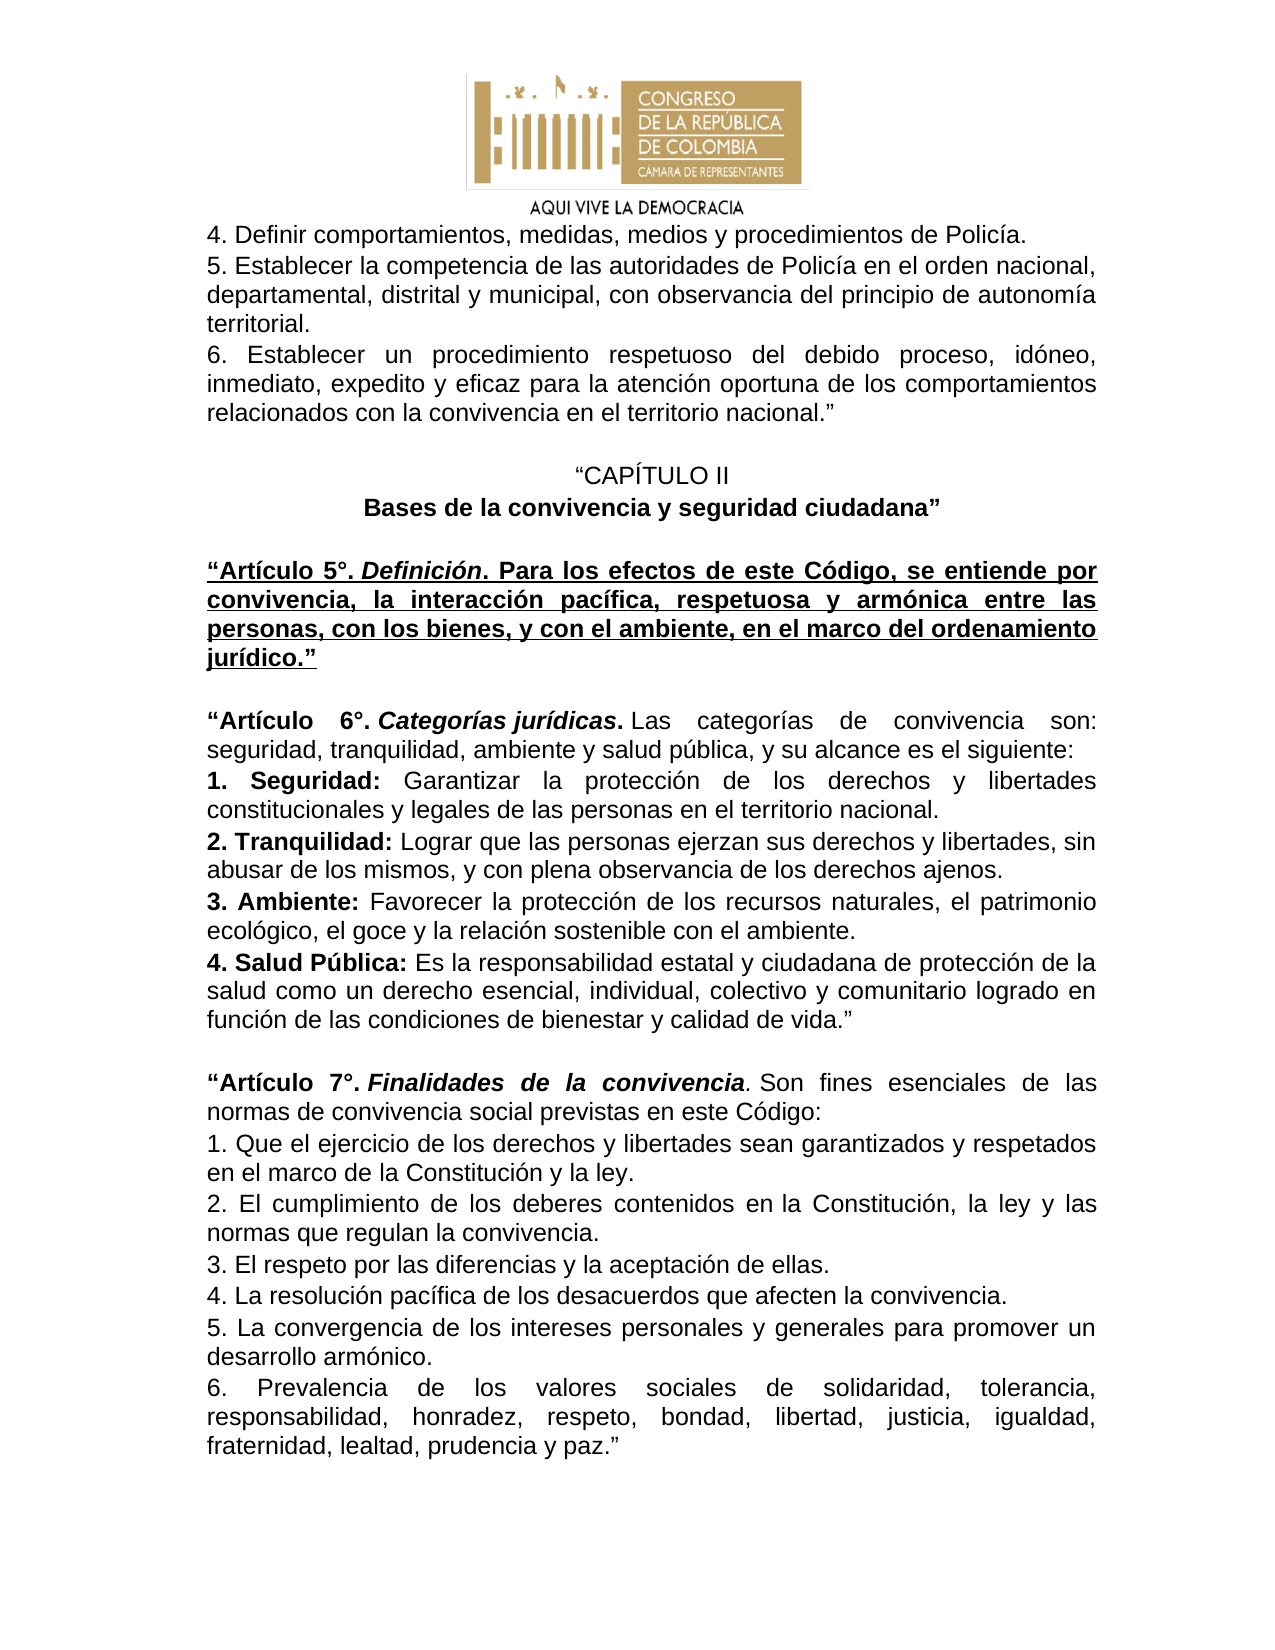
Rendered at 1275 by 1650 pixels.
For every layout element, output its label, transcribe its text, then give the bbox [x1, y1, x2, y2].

text 3. Ambiente: Favorecer la protección de los recursos naturales, el patrimonio ecológico, el goce y la relación sostenible con el ambiente. [207, 887, 1098, 944]
text “Artículo 7°. Finalidades de la convivencia. Son fines esenciales de las normas de convivencia social previstas en este Código: [207, 1068, 1098, 1126]
text 1. Seguridad: Garantizar la protección de los derechos y libertades constitucionales y legales de las personas en el territorio nacional. [207, 766, 1098, 824]
text 4. Definir comportamientos, medidas, medios y procedimientos de Policía. [207, 219, 1098, 248]
text “CAPÍTULO II [207, 461, 1098, 490]
text 3. El respeto por las diferencias y la aceptación de ellas. [207, 1249, 1098, 1278]
text “Artículo 6°. Categorías jurídicas. Las categorías de convivencia son: seguridad, tranquilidad, ambiente y salud pública, y su alcance es el siguiente: [207, 706, 1098, 763]
text 2. Tranquilidad: Lograr que las personas ejerzan sus derechos y libertades, sin abusar de los mismos, y con plena observancia de los derechos ajenos. [207, 827, 1098, 884]
text Bases de la convivencia y seguridad ciudadana” [207, 493, 1098, 522]
text “Artículo 5°. Definición. Para los efectos de este Código, se entiende por convivencia, la interacción pacífica, respetuosa y armónica entre las personas, con los bienes, y con el ambiente, en el marco del ordenamiento jurídico.” [207, 583, 1098, 610]
text 6. Establecer un procedimiento respetuoso del debido proceso, idóneo, inmediato, expedito y eficaz para la atención oportuna de los comportamientos relacionados con la convivencia en el territorio nacional.” [207, 340, 1098, 427]
text 5. Establecer la competencia de las autoridades de Policía en el orden nacional, departamental, distrital y municipal, con observancia del principio de autonomía territorial. [207, 251, 1098, 337]
picture [465, 73, 810, 220]
text “Artículo 5°. Definición. Para los efectos de este Código, se entiende por convivencia, la interacción pacífica, respetuosa y armónica entre las personas, con los bienes, y con el ambiente, en el marco del ordenamiento jurídico.” [207, 640, 1098, 671]
text 4. Salud Pública: Es la responsabilidad estatal y ciudadana de protección de la salud como un derecho esencial, individual, colectivo y comunitario logrado en función de las condiciones de bienestar y calidad de vida.” [207, 947, 1098, 1034]
text 2. El cumplimiento de los deberes contenidos en la Constitución, la ley y las normas que regulan la convivencia. [207, 1189, 1098, 1247]
text “Artículo 5°. Definición. Para los efectos de este Código, se entiende por convivencia, la interacción pacífica, respetuosa y armónica entre las personas, con los bienes, y con el ambiente, en el marco del ordenamiento jurídico.” [207, 611, 1098, 639]
text 5. La convergencia de los intereses personales y generales para promover un desarrollo armónico. [207, 1313, 1098, 1370]
text 1. Que el ejercicio de los derechos y libertades sean garantizados y respetados en el marco de la Constitución y la ley. [207, 1129, 1098, 1186]
text 6. Prevalencia de los valores sociales de solidaridad, tolerancia, responsabilidad, honradez, respeto, bondad, libertad, justicia, igualdad, fraternidad, lealtad, prudencia y paz.” [207, 1373, 1098, 1459]
text 4. La resolución pacífica de los desacuerdos que afecten la convivencia. [207, 1281, 1098, 1310]
text “Artículo 5°. Definición. Para los efectos de este Código, se entiende por convivencia, la interacción pacífica, respetuosa y armónica entre las personas, con los bienes, y con el ambiente, en el marco del ordenamiento jurídico.” [207, 556, 1098, 581]
